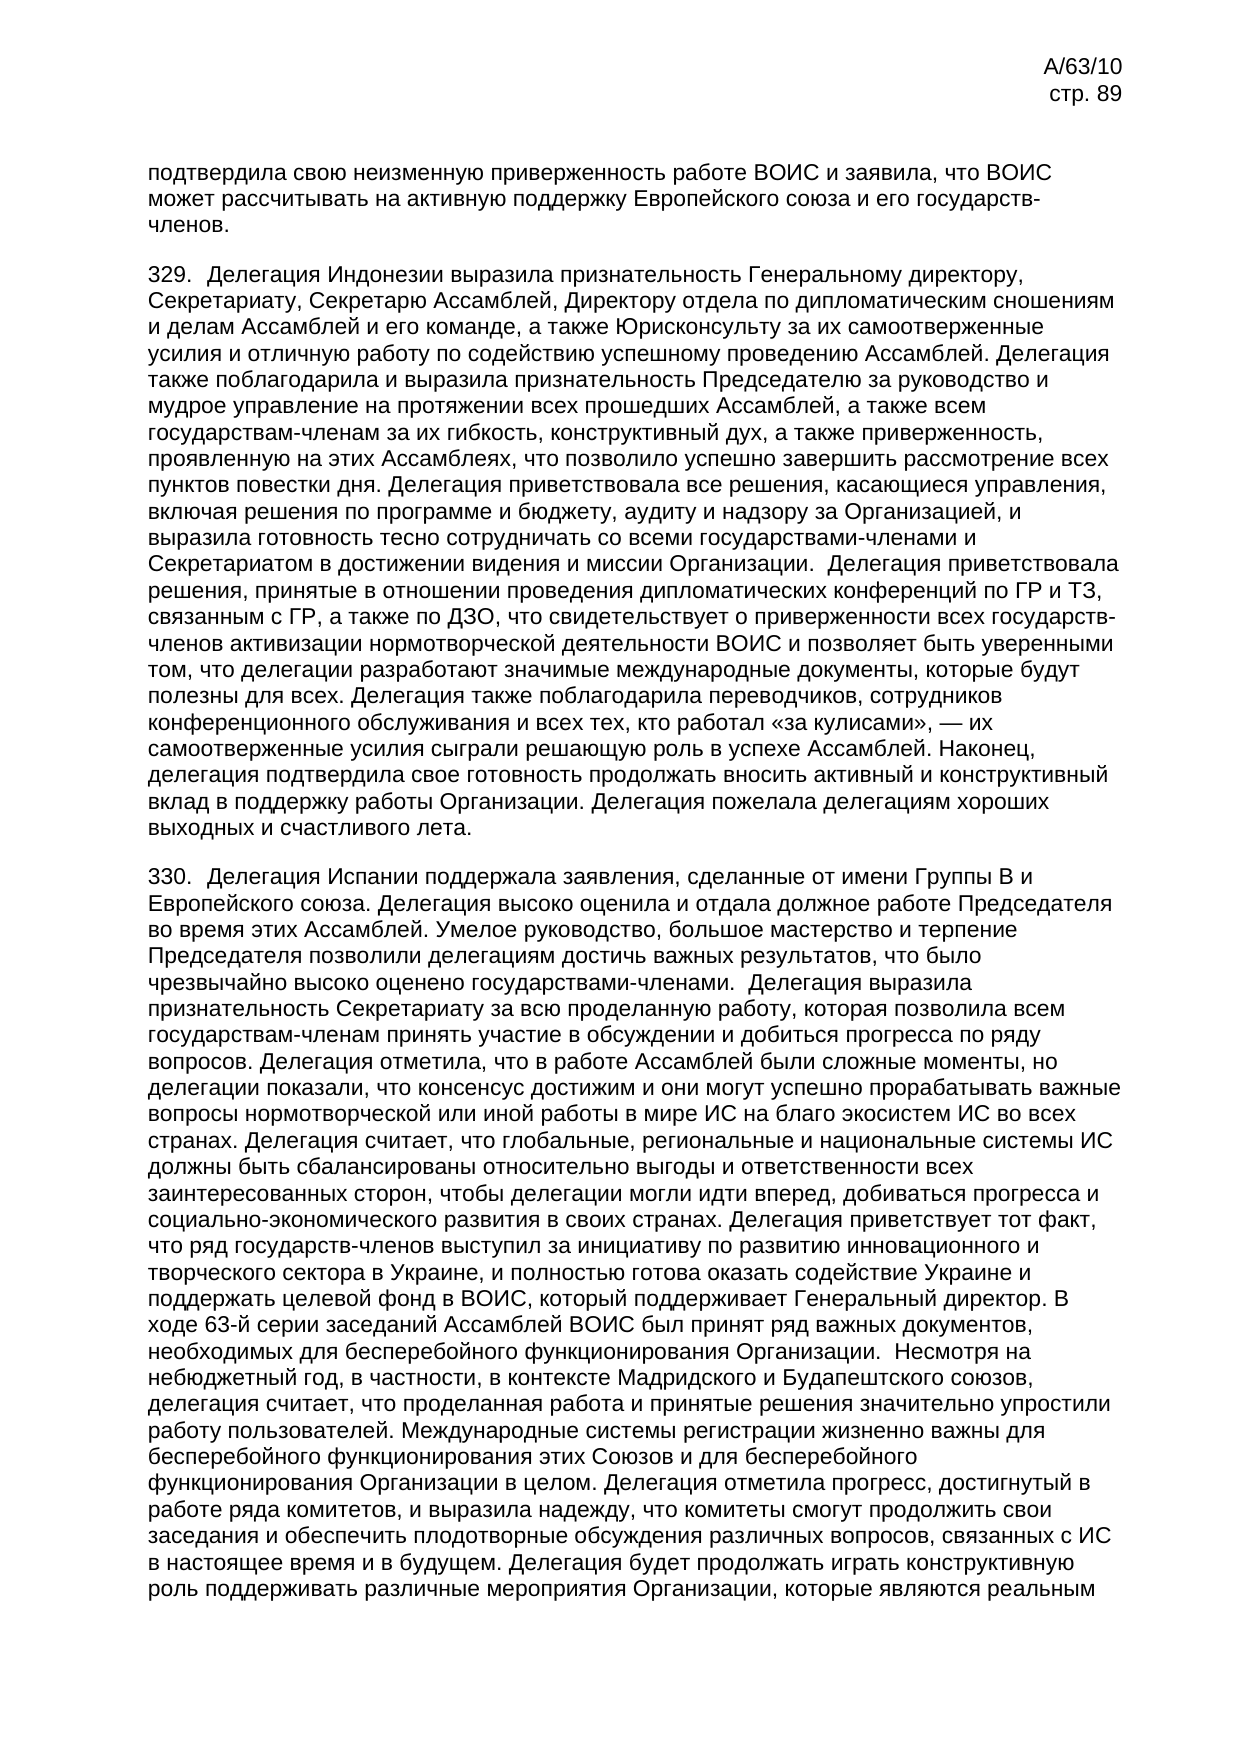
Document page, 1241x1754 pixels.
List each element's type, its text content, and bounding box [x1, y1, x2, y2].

text Делегация Индонезии выразила признательность Генеральному директору, Секретариату, Секретарю Ассамблей, Директору отдела по дипломатическим сношениям и делам Ассамблей и его команде, а также Юрисконсульту за их самоотверженные усилия и отличную работу по содействию успешному проведению Ассамблей. Делегация также поблагодарила и выразила признательность Председателю за руководство и мудрое управление на протяжении всех прошедших Ассамблей, а также всем государствам-членам за их гибкость, конструктивный дух, а также приверженность, проявленную на этих Ассамблеях, что позволило успешно завершить рассмотрение всех пунктов повестки дня. Делегация приветствовала все решения, касающиеся управления, включая решения по программе и бюджету, аудиту и надзору за Организацией, и выразила готовность тесно сотрудничать со всеми государствами-членами и Секретариатом в достижении видения и миссии Организации. Делегация приветствовала решения, принятые в отношении проведения дипломатических конференций по ГР и ТЗ, связанным с ГР, а также по ДЗО, что свидетельствует о приверженности всех государств-членов активизации нормотворческой деятельности ВОИС и позволяет быть уверенными том, что делегации разработают значимые международные документы, которые будут полезны для всех. Делегация также поблагодарила переводчиков, сотрудников конференционного обслуживания и всех тех, кто работал «за кулисами», — их самоотверженные усилия сыграли решающую роль в успехе Ассамблей. Наконец, делегация подтвердила свое готовность продолжать вносить активный и конструктивный вклад в поддержку работы Организации. Делегация пожелала делегациям хороших выходных и счастливого лета. [148, 261, 1122, 840]
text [148, 863, 1122, 1601]
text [148, 158, 1122, 238]
